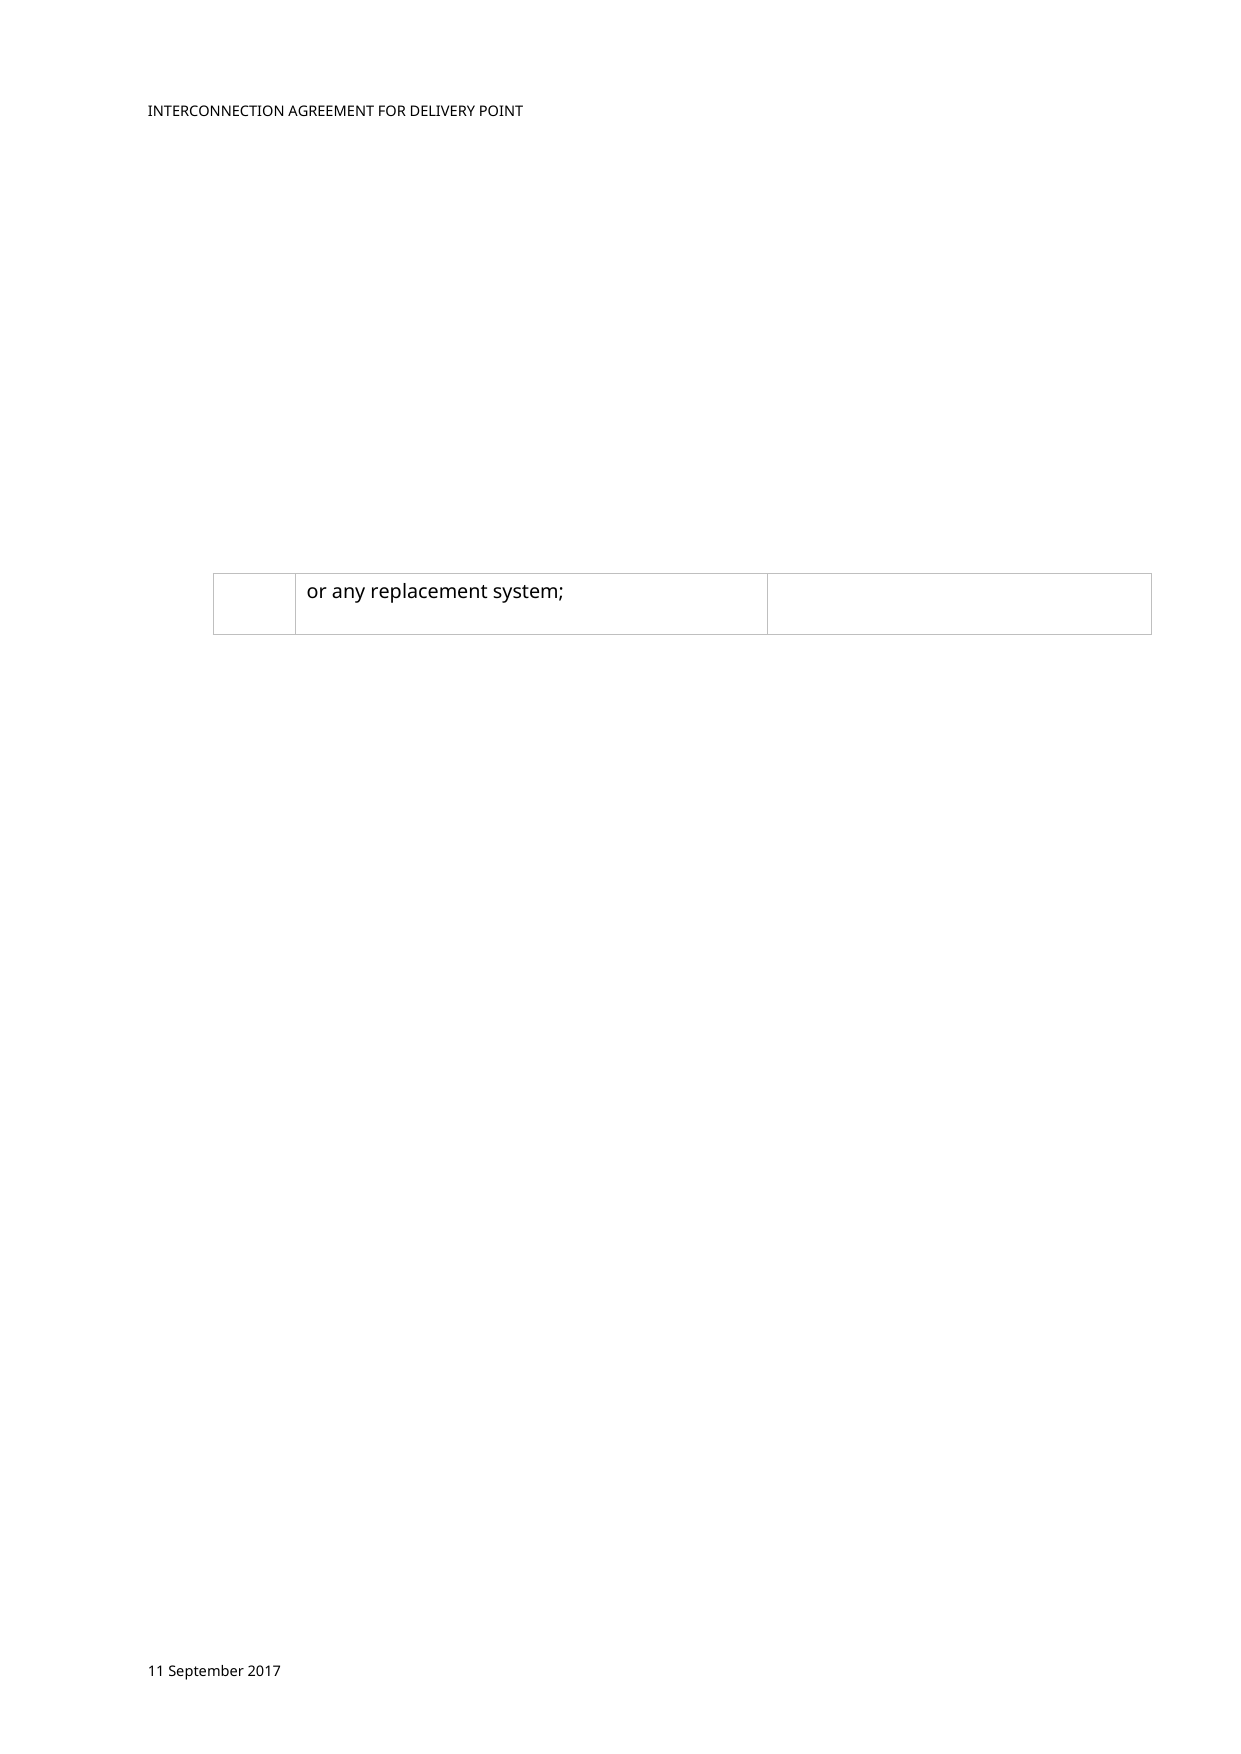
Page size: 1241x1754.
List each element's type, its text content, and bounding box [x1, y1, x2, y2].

table_cell [768, 574, 1151, 634]
table_cell OATIS means First Gas’ internet-based open access transmission information system, whose homepage is located at http://www.oatis.co.nz (or any other homepage First Gas may notify to Shippers and Interconnected Parties on OATIS), or any replacement system; [296, 574, 767, 634]
table_cell [214, 574, 295, 634]
